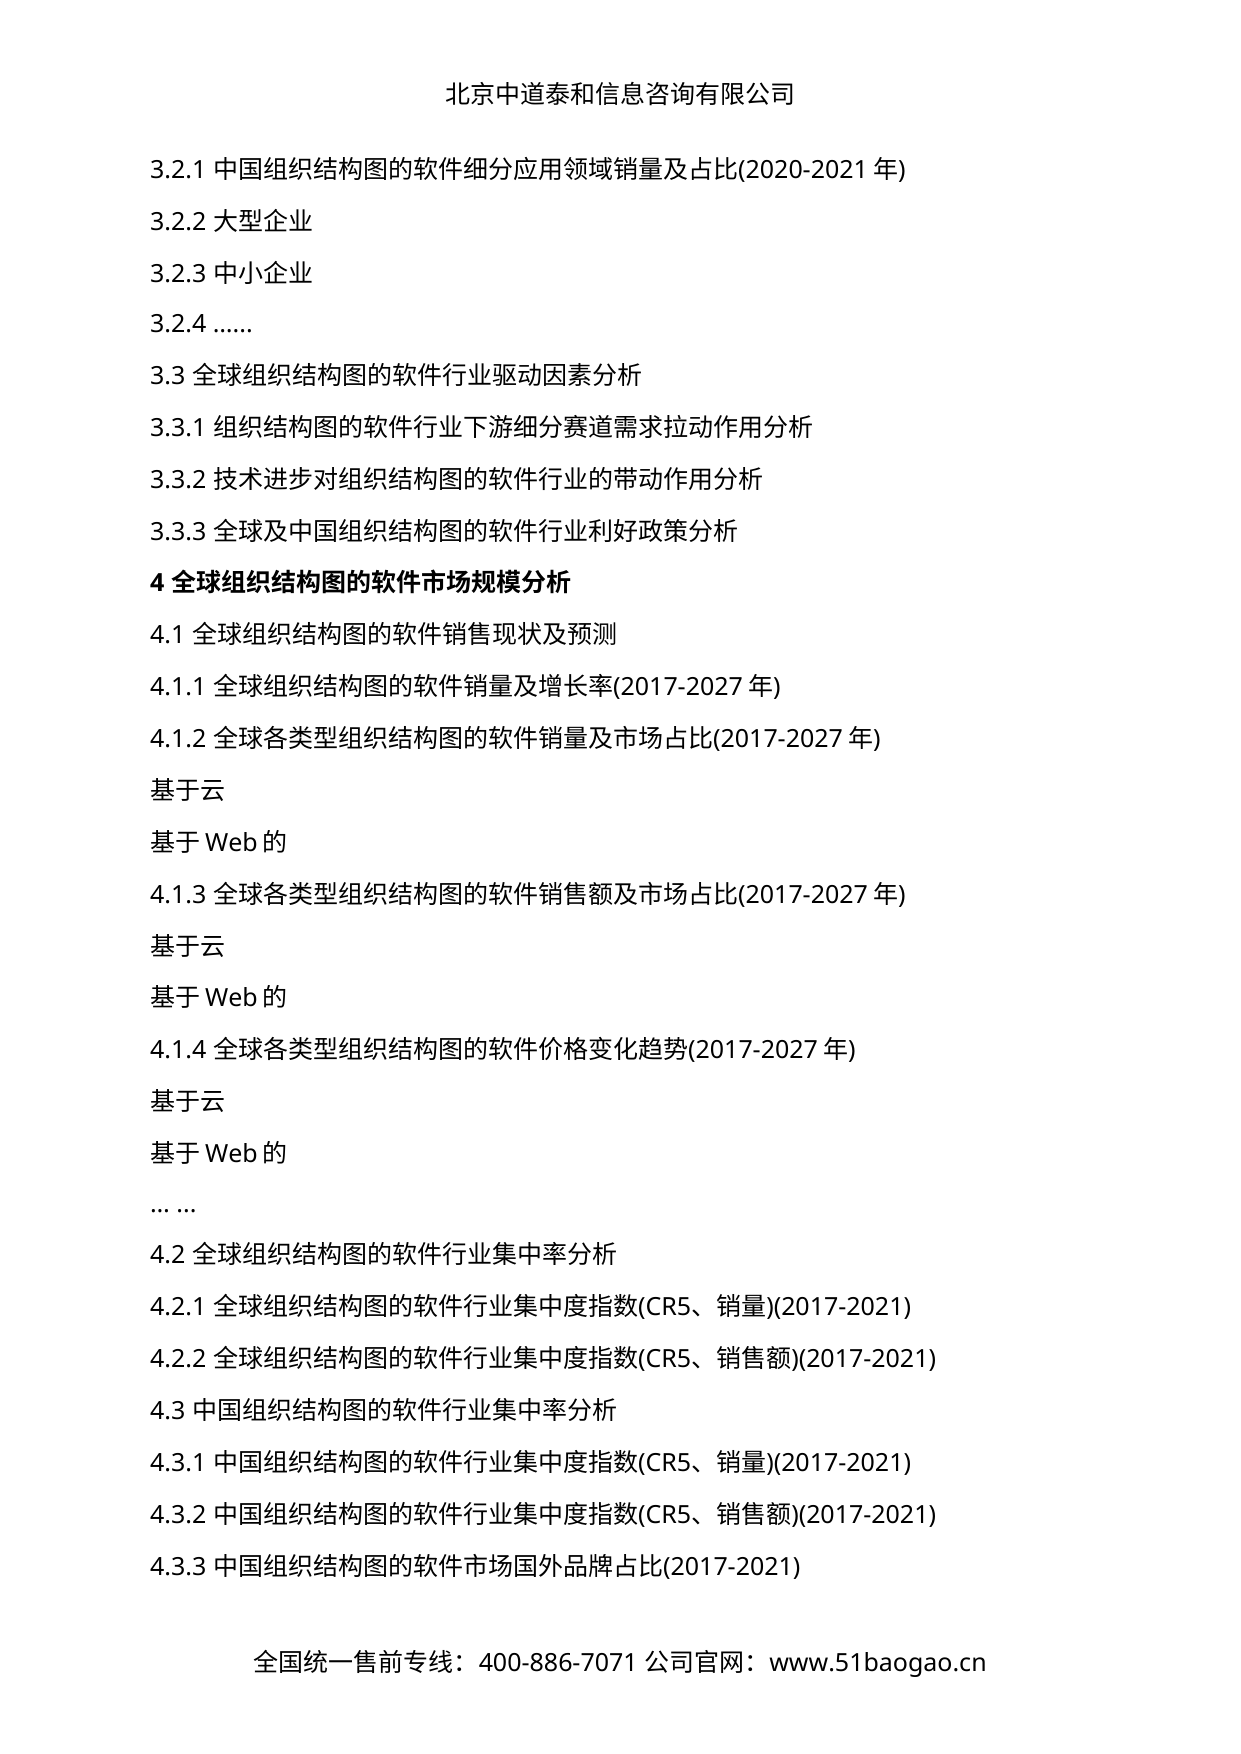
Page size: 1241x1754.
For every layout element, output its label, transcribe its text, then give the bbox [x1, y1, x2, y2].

text 4.1.4 全球各类型组织结构图的软件价格变化趋势(2017-2027年) [150, 1030, 1090, 1066]
text 4.3.1 中国组织结构图的软件行业集中度指数(CR5、销量)(2017-2021) [150, 1442, 1090, 1479]
text 3.2.3 中小企业 [150, 254, 1090, 290]
text 3.2.4 …... [150, 306, 1090, 340]
text 3.2.1 中国组织结构图的软件细分应用领域销量及占比(2020-2021年) [150, 150, 1090, 186]
text 4.2.1 全球组织结构图的软件行业集中度指数(CR5、销量)(2017-2021) [150, 1287, 1090, 1323]
text 基于云 [150, 926, 1090, 962]
text 3.2.2 大型企业 [150, 202, 1090, 238]
text 3.3 全球组织结构图的软件行业驱动因素分析 [150, 355, 1090, 392]
text 4.2.2 全球组织结构图的软件行业集中度指数(CR5、销售额)(2017-2021) [150, 1339, 1090, 1375]
text 4.2 全球组织结构图的软件行业集中率分析 [150, 1235, 1090, 1271]
text 基于Web的 [150, 1133, 1090, 1170]
text 4 全球组织结构图的软件市场规模分析 [150, 563, 1090, 599]
text … ... [150, 1185, 1090, 1219]
text 基于Web的 [150, 822, 1090, 858]
text 4.3 中国组织结构图的软件行业集中率分析 [150, 1391, 1090, 1427]
text 基于云 [150, 1082, 1090, 1118]
text 4.3.3 中国组织结构图的软件市场国外品牌占比(2017-2021) [150, 1546, 1090, 1582]
text 3.3.3 全球及中国组织结构图的软件行业利好政策分析 [150, 511, 1090, 547]
text 4.1.1 全球组织结构图的软件销量及增长率(2017-2027年) [150, 667, 1090, 703]
text 4.1.3 全球各类型组织结构图的软件销售额及市场占比(2017-2027年) [150, 874, 1090, 910]
text 3.3.2 技术进步对组织结构图的软件行业的带动作用分析 [150, 459, 1090, 495]
text 4.3.2 中国组织结构图的软件行业集中度指数(CR5、销售额)(2017-2021) [150, 1494, 1090, 1531]
text 基于云 [150, 770, 1090, 807]
text 4.1 全球组织结构图的软件销售现状及预测 [150, 615, 1090, 651]
text 3.3.1 组织结构图的软件行业下游细分赛道需求拉动作用分析 [150, 407, 1090, 443]
text 4.1.2 全球各类型组织结构图的软件销量及市场占比(2017-2027年) [150, 718, 1090, 755]
text 基于Web的 [150, 978, 1090, 1014]
